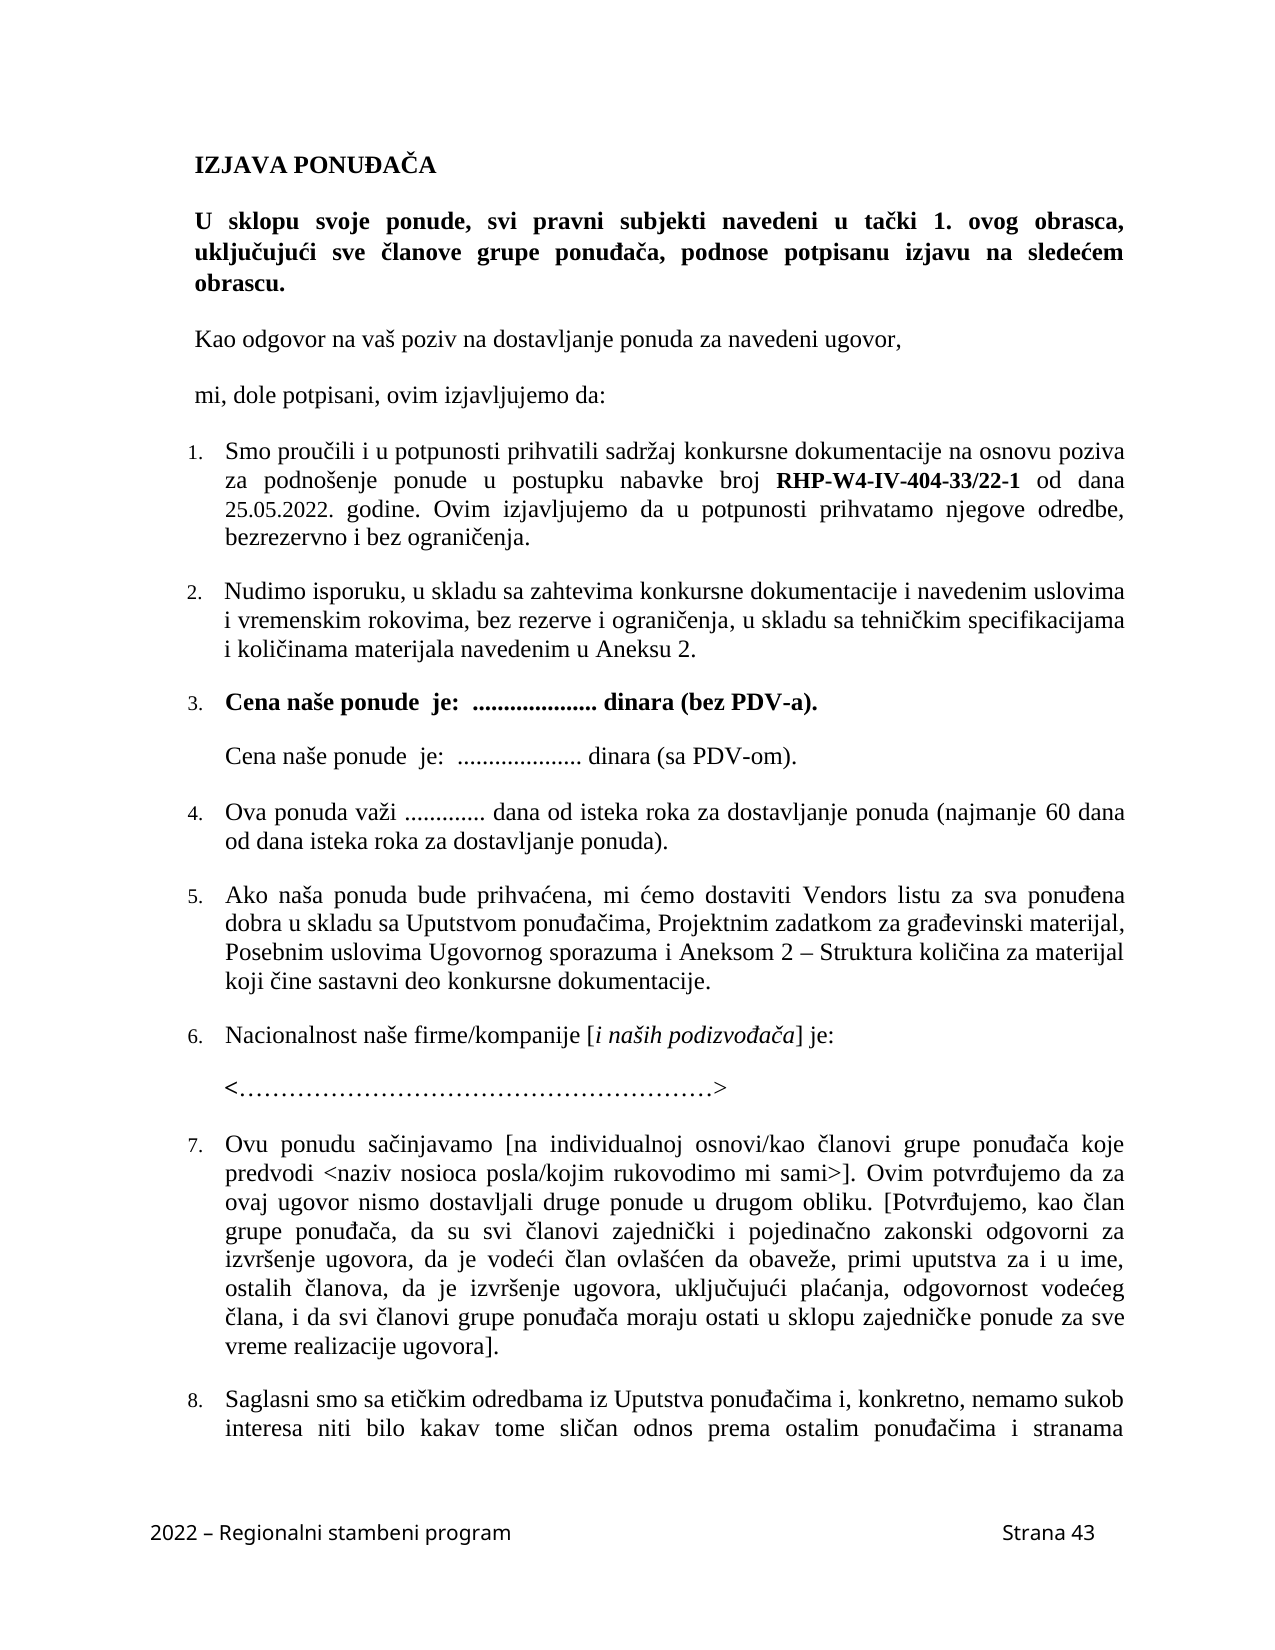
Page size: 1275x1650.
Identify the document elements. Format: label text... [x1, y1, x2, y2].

list Nudimo isporuku, u skladu sa zahtevima konkursne dokumentacije i navedenim uslovima i vremenskim rokovima, bez rezerve i ograničenja, u skladu sa tehničkim specifikacijama i količinama materijala navedenim u Aneksu 2. [187, 576, 1125, 662]
list Ova ponuda važi ............. dana od isteka roka za dostavljanje ponuda (najmanje 60 dana od dana isteka roka za dostavljanje ponuda). [187, 797, 1125, 855]
list Ako naša ponuda bude prihvaćena, mi ćemo dostaviti Vendors listu za sva ponuđena dobra u skladu sa Uputstvom ponuđačima, Projektnim zadatkom za građevinski materijal, Posebnim uslovima Ugovornog sporazuma i Aneksom 2 – Struktura količina za materijal koji čine sastavni deo konkursne dokumentacije. [187, 880, 1125, 995]
text <…………………………………………………> [224, 1073, 1125, 1102]
text IZJAVA PONUĐAČA [194, 150, 1125, 179]
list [187, 1384, 1125, 1442]
text Cena naše ponude je: .................... dinara (sa PDV-om). [225, 741, 1125, 770]
list Smo proučili i u potpunosti prihvatili sadržaj konkursne dokumentacije na osnovu poziva za podnošenje ponude u postupku nabavke broj RHP-W4-IV-404-33/22-1 od dana 25.05.2022. godine. Ovim izjavljujemo da u potpunosti prihvatamo njegove odredbe, bezrezervno i bez ograničenja. [187, 436, 1125, 551]
text Kao odgovor na vaš poziv na dostavljanje ponuda za navedeni ugovor, [194, 324, 1125, 353]
text mi, dole potpisani, ovim izjavljujemo da: [194, 380, 1125, 409]
text U sklopu svoje ponude, svi pravni subjekti navedeni u tački 1. ovog obrasca, uključujući sve članove grupe ponuđača, podnose potpisanu izjavu na sledećem obrascu. [194, 206, 1125, 297]
list Nacionalnost naše firme/kompanije [i naših podizvođača] je: [187, 1020, 1125, 1048]
list Cena naše ponude je: .................... dinara (bez PDV-a). [187, 687, 1125, 716]
list Ovu ponudu sačinjavamo [na individualnoj osnovi/kao članovi grupe ponuđača koje predvodi <naziv nosioca posla/kojim rukovodimo mi sami>]. Ovim potvrđujemo da za ovaj ugovor nismo dostavljali druge ponude u drugom obliku. [Potvrđujemo, kao član grupe ponuđača, da su svi članovi zajednički i pojedinačno zakonski odgovorni za izvršenje ugovora, da je vodeći član ovlašćen da obaveže, primi uputstva za i u ime, ostalih članova, da je izvršenje ugovora, uključujući plaćanja, odgovornost vodećeg člana, i da svi članovi grupe ponuđača moraju ostati u sklopu zajedničke ponude za sve vreme realizacije ugovora]. [187, 1129, 1125, 1359]
